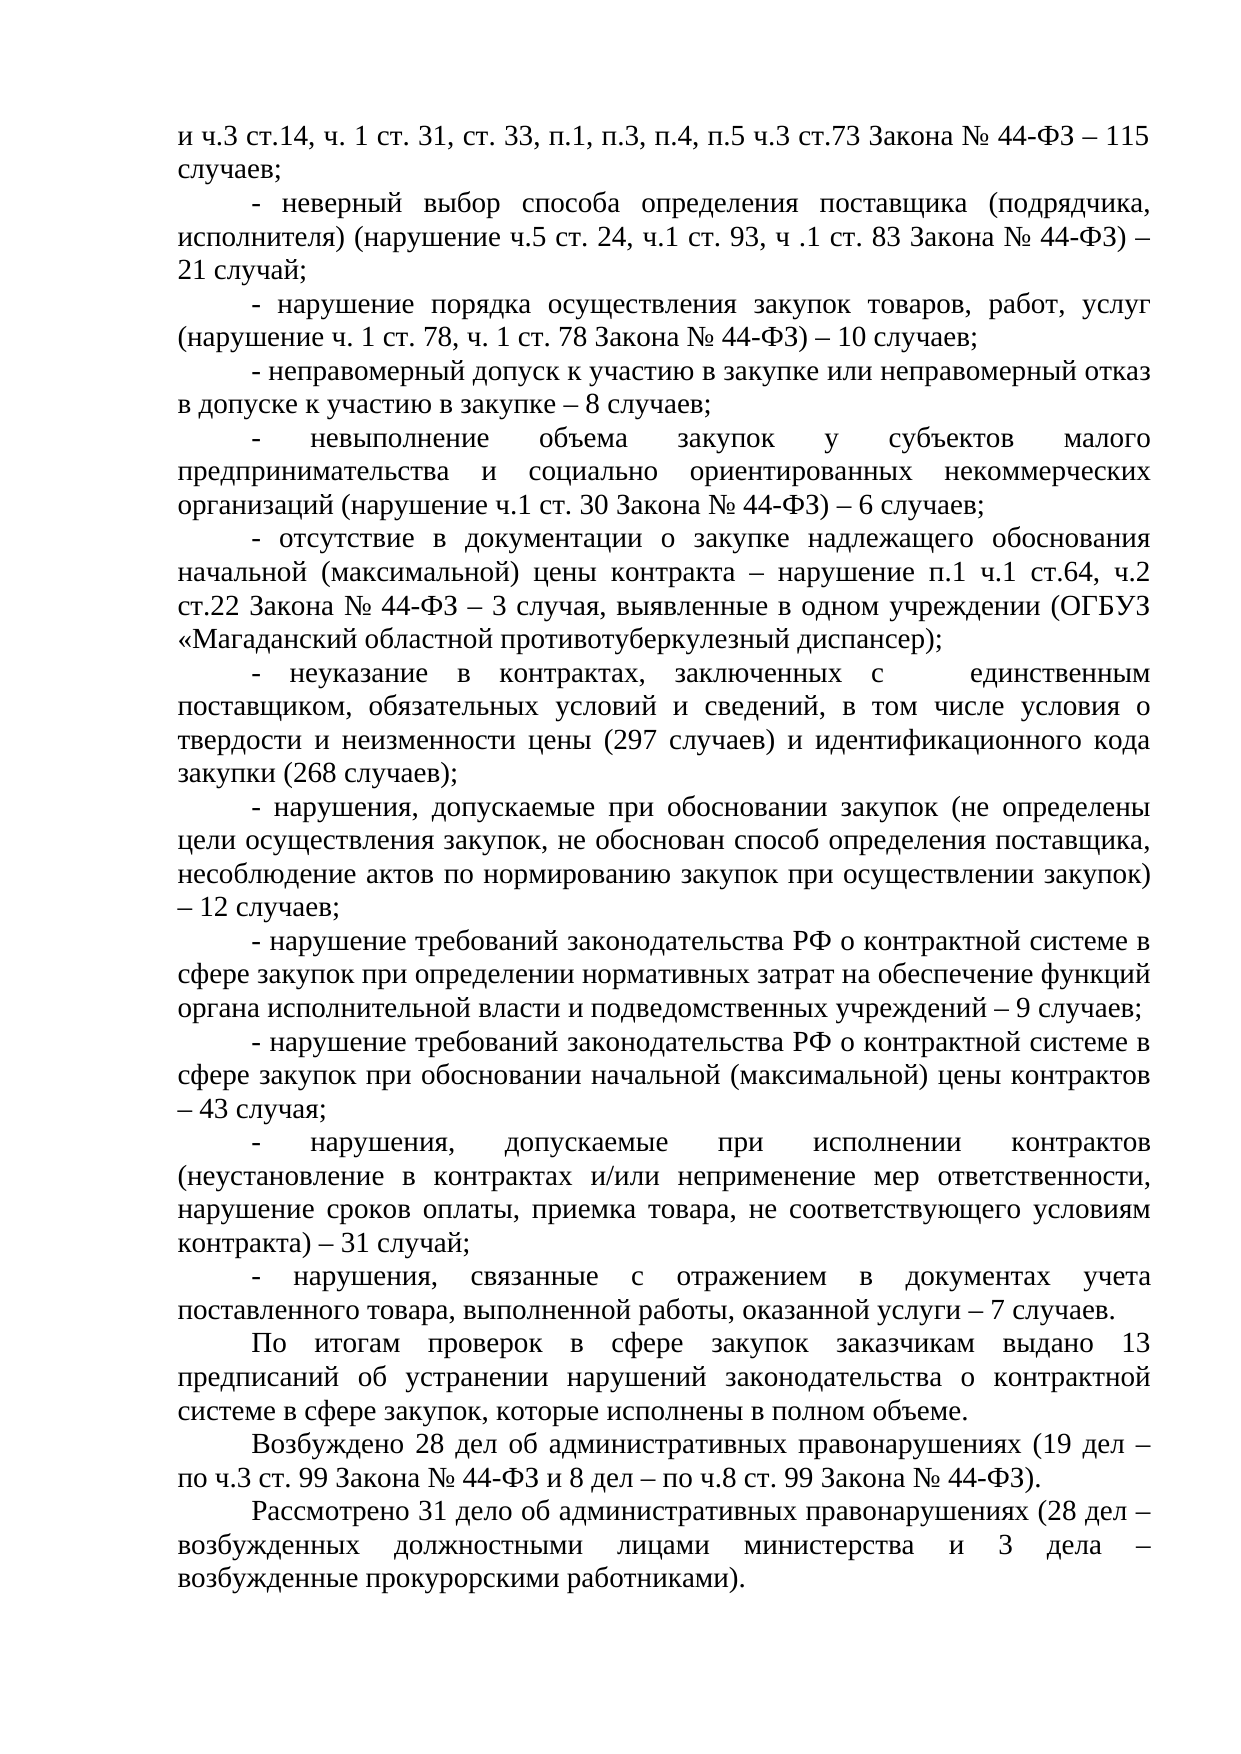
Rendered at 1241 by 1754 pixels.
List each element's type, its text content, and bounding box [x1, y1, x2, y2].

text - невыполнение объема закупок у субъектов малого предпринимательства и социально ориентированных некоммерческих организаций (нарушение ч.1 ст. 30 Закона № 44-ФЗ) – 6 случаев; [177, 420, 1152, 521]
text - нарушение требований законодательства РФ о контрактной системе в сфере закупок при обосновании начальной (максимальной) цены контрактов – 43 случая; [177, 1024, 1152, 1124]
text - неуказание в контрактах, заключенных с единственным поставщиком, обязательных условий и сведений, в том числе условия о твердости и неизменности цены (297 случаев) и идентификационного кода закупки (268 случаев); [177, 655, 1152, 789]
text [177, 118, 1152, 185]
text - нарушения, допускаемые при исполнении контрактов (неустановление в контрактах и/или неприменение мер ответственности, нарушение сроков оплаты, приемка товара, не соответствующего условиям контракта) – 31 случай; [177, 1124, 1152, 1258]
text Возбуждено 28 дел об административных правонарушениях (19 дел – по ч.3 ст. 99 Закона № 44-ФЗ и 8 дел – по ч.8 ст. 99 Закона № 44-ФЗ). [177, 1426, 1152, 1493]
text - неверный выбор способа определения поставщика (подрядчика, исполнителя) (нарушение ч.5 ст. 24, ч.1 ст. 93, ч .1 ст. 83 Закона № 44-ФЗ) – 21 случай; [177, 185, 1152, 286]
text - неправомерный допуск к участию в закупке или неправомерный отказ в допуске к участию в закупке – 8 случаев; [177, 353, 1152, 420]
text - нарушение требований законодательства РФ о контрактной системе в сфере закупок при определении нормативных затрат на обеспечение функций органа исполнительной власти и подведомственных учреждений – 9 случаев; [177, 923, 1152, 1024]
text Рассмотрено 31 дело об административных правонарушениях (28 дел – возбужденных должностными лицами министерства и 3 дела – возбужденные прокурорскими работниками). [177, 1493, 1152, 1594]
text - нарушения, связанные с отражением в документах учета поставленного товара, выполненной работы, оказанной услуги – 7 случаев. [177, 1258, 1152, 1326]
text По итогам проверок в сфере закупок заказчикам выдано 13 предписаний об устранении нарушений законодательства о контрактной системе в сфере закупок, которые исполнены в полном объеме. [177, 1326, 1152, 1426]
text - отсутствие в документации о закупке надлежащего обоснования начальной (максимальной) цены контракта – нарушение п.1 ч.1 ст.64, ч.2 ст.22 Закона № 44-ФЗ – 3 случая, выявленные в одном учреждении (ОГБУЗ «Магаданский областной противотуберкулезный диспансер); [177, 521, 1152, 655]
text - нарушение порядка осуществления закупок товаров, работ, услуг (нарушение ч. 1 ст. 78, ч. 1 ст. 78 Закона № 44-ФЗ) – 10 случаев; [177, 286, 1152, 353]
text - нарушения, допускаемые при обосновании закупок (не определены цели осуществления закупок, не обоснован способ определения поставщика, несоблюдение актов по нормированию закупок при осуществлении закупок) – 12 случаев; [177, 789, 1152, 923]
